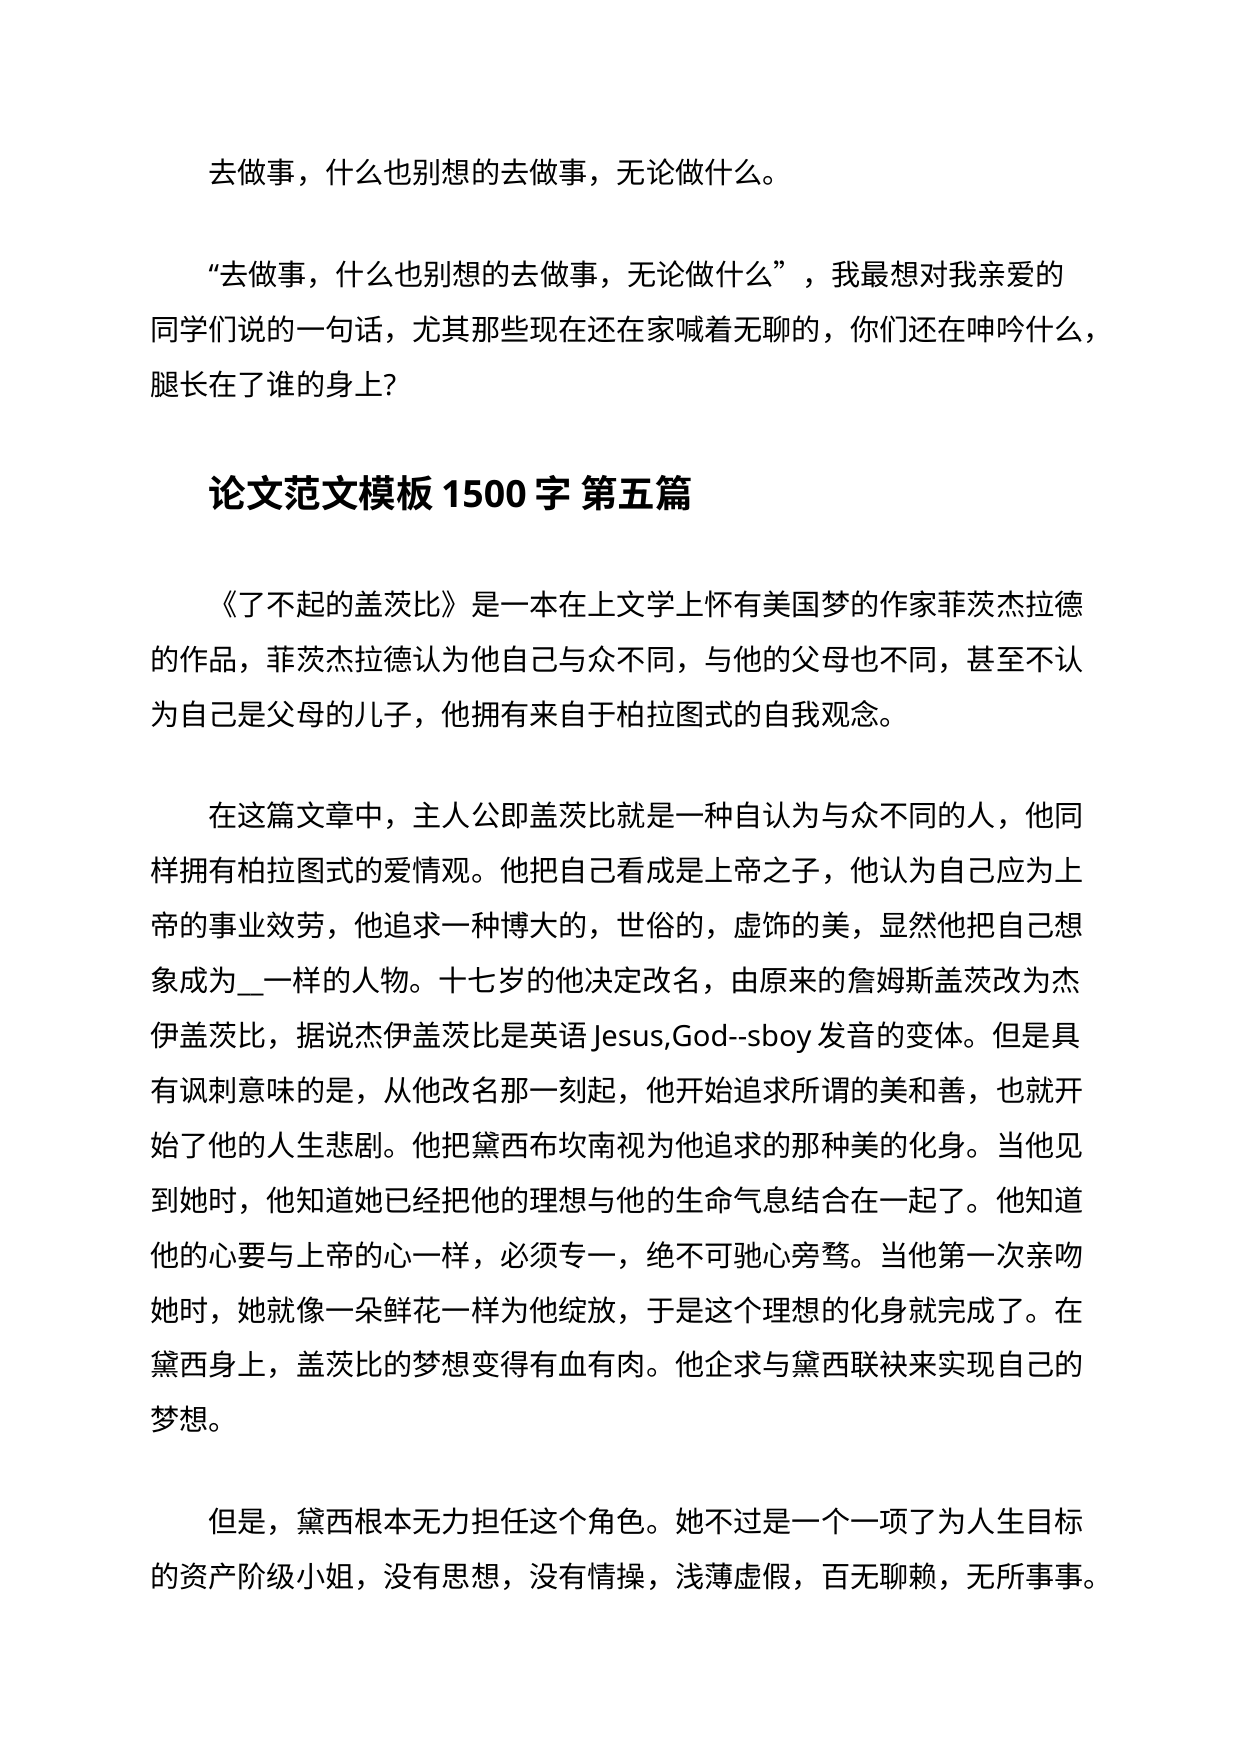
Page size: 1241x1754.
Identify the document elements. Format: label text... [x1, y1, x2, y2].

text “去做事，什么也别想的去做事，无论做什么”，我最想对我亲爱的同学们说的一句话，尤其那些现在还在家喊着无聊的，你们还在呻吟什么，腿长在了谁的身上? [150, 252, 1090, 404]
text 在这篇文章中，主人公即盖茨比就是一种自认为与众不同的人，他同样拥有柏拉图式的爱情观。他把自己看成是上帝之子，他认为自己应为上帝的事业效劳，他追求一种博大的，世俗的，虚饰的美，显然他把自己想象成为__一样的人物。十七岁的他决定改名，由原来的詹姆斯盖茨改为杰伊盖茨比，据说杰伊盖茨比是英语Jesus,God--sboy发音的变体。但是具有讽刺意味的是，从他改名那一刻起，他开始追求所谓的美和善，也就开始了他的人生悲剧。他把黛西布坎南视为他追求的那种美的化身。当他见到她时，他知道她已经把他的理想与他的生命气息结合在一起了。他知道他的心要与上帝的心一样，必须专一，绝不可驰心旁骛。当他第一次亲吻她时，她就像一朵鲜花一样为他绽放，于是这个理想的化身就完成了。在黛西身上，盖茨比的梦想变得有血有肉。他企求与黛西联袂来实现自己的梦想。 [150, 793, 1090, 1439]
text 《了不起的盖茨比》是一本在上文学上怀有美国梦的作家菲茨杰拉德的作品，菲茨杰拉德认为他自己与众不同，与他的父母也不同，甚至不认为自己是父母的儿子，他拥有来自于柏拉图式的自我观念。 [150, 581, 1090, 733]
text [150, 1499, 1090, 1596]
text 去做事，什么也别想的去做事，无论做什么。 [150, 150, 1090, 192]
text 论文范文模板1500字 第五篇 [150, 464, 1090, 518]
